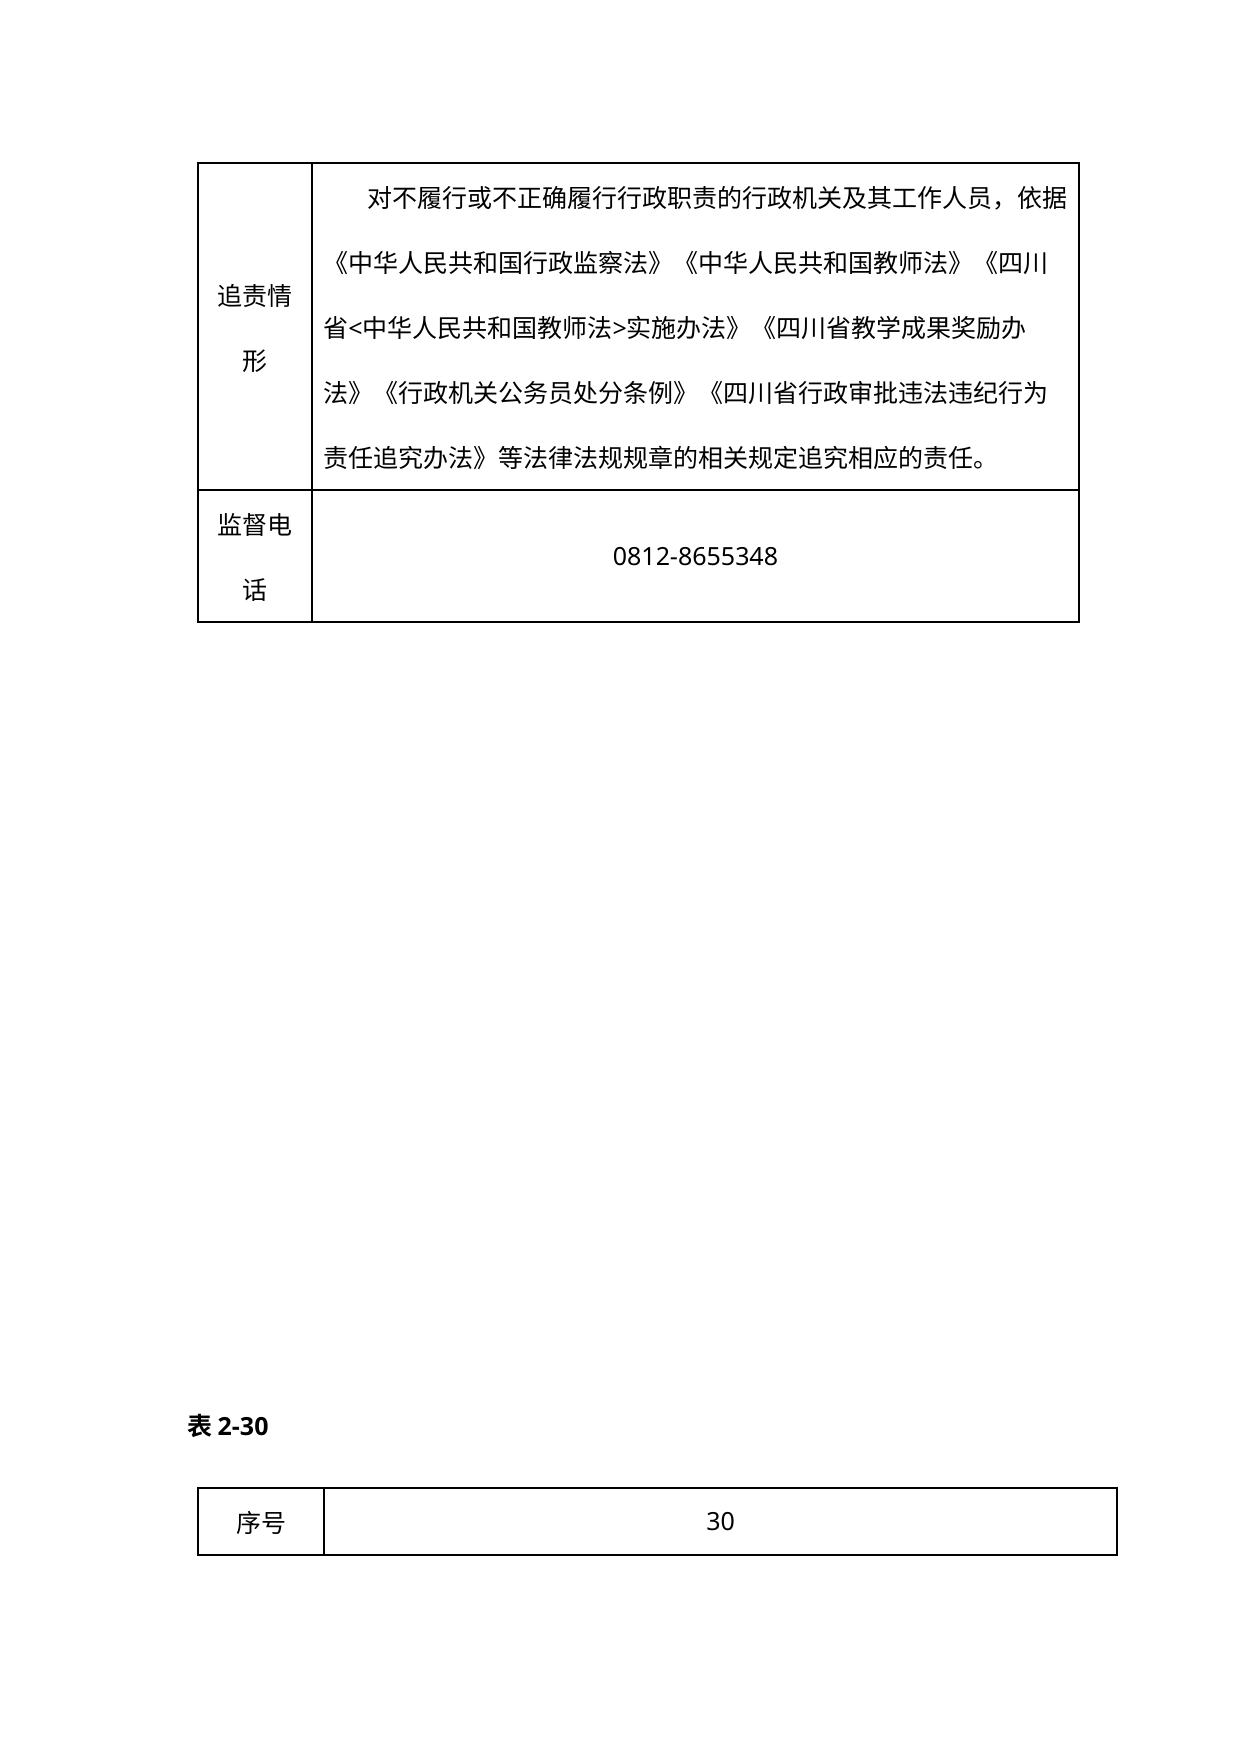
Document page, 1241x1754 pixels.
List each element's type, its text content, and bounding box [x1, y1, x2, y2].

text 表2-30 [187, 1392, 1053, 1457]
table_cell 0812-8655348 [313, 491, 1078, 621]
table_header 30 [325, 1489, 1116, 1554]
table_cell 对不履行或不正确履行行政职责的行政机关及其工作人员，依据《中华人民共和国行政监察法》《中华人民共和国教师法》《四川省<中华人民共和国教师法>实施办法》《四川省教学成果奖励办法》《行政机关公务员处分条例》《四川省行政审批违法违纪行为责任追究办法》等法律法规规章的相关规定追究相应的责任。 [313, 164, 1078, 489]
table_cell 追责情形 [199, 164, 311, 489]
table_cell 监督电话 [199, 491, 311, 621]
table_header 序号 [199, 1489, 323, 1554]
